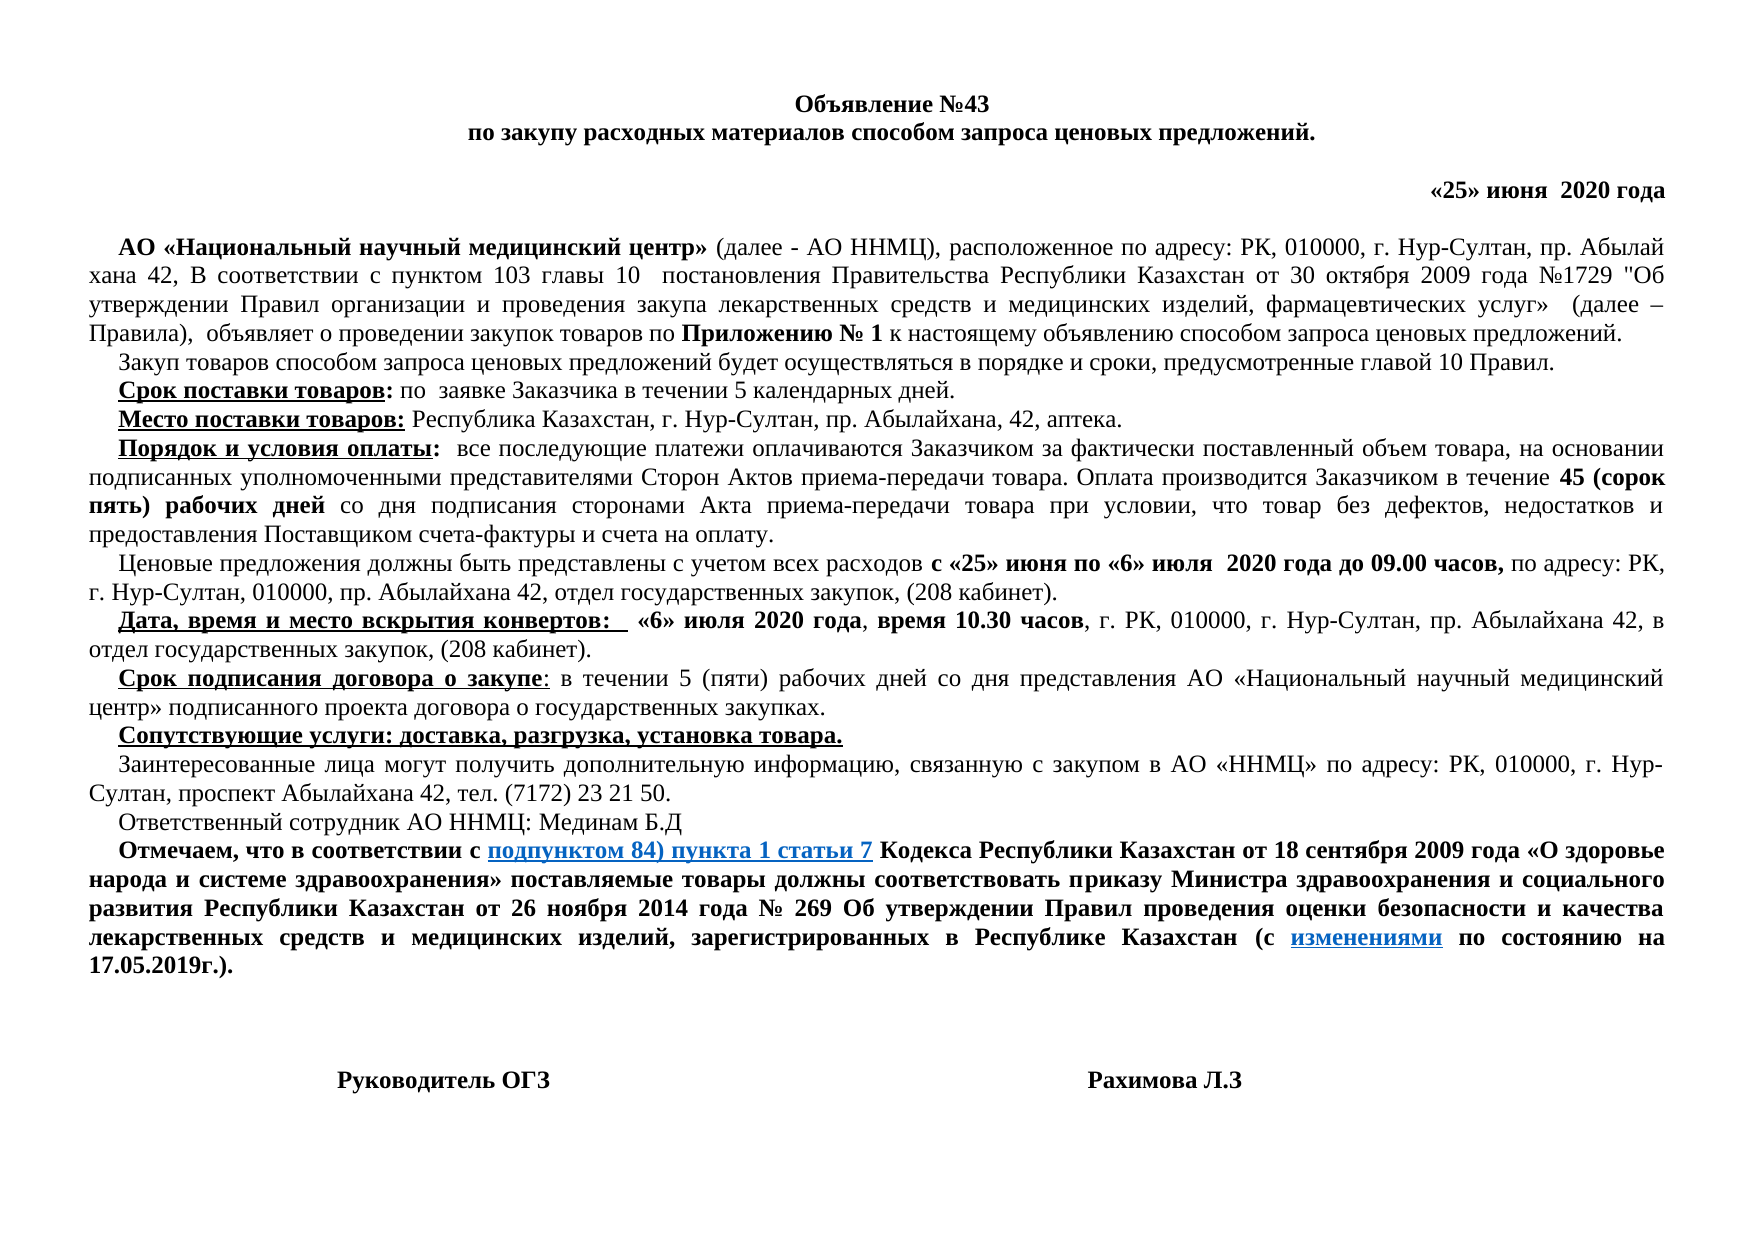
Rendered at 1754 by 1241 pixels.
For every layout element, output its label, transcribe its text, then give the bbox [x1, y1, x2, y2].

text Ответственный сотрудник АО ННМЦ: Мединам Б.Д [88, 807, 1665, 835]
text Закуп товаров способом запроса ценовых предложений будет осуществляться в порядке и сроки, предусмотренные главой 10 Правил. [88, 347, 1665, 375]
text Заинтересованные лица могут получить дополнительную информацию, связанную с закупом в АО «ННМЦ» по адресу: РК, 010000, г. Нур-Султан, проспект Абылайхана 42, тел. (7172) 23 21 50. [88, 749, 1665, 807]
text Дата, время и место вскрытия конвертов: «6» июля 2020 года, время 10.30 часов, г. РК, 010000, г. Нур-Султан, пр. Абылайхана 42, в отдел государственных закупок, (208 кабинет). [88, 605, 1665, 663]
text Сопутствующие услуги: доставка, разгрузка, установка товара. [88, 720, 1665, 749]
text Срок поставки товаров: по заявке Заказчика в течении 5 календарных дней. [88, 375, 1665, 404]
text Объявление №43 [88, 89, 1665, 117]
text Порядок и условия оплаты: все последующие платежи оплачиваются Заказчиком за фактически поставленный объем товара, на основании подписанных уполномоченными представителями Сторон Актов приема-передачи товара. Оплата производится Заказчиком в течение 45 (сорок пять) рабочих дней со дня подписания сторонами Акта приема-передачи товара при условии, что товар без дефектов, недостатков и предоставления Поставщиком счета-фактуры и счета на оплату. [88, 433, 1665, 548]
text Руководитель ОГЗ Рахимова Л.З [88, 1065, 1665, 1094]
text Ценовые предложения должны быть представлены с учетом всех расходов с «25» июня по «6» июля 2020 года до 09.00 часов, по адресу: РК, г. Нур-Султан, 010000, пр. Абылайхана 42, отдел государственных закупок, (208 кабинет). [88, 548, 1665, 605]
text по закупу расходных материалов способом запроса ценовых предложений. [88, 117, 1665, 146]
text АО «Национальный научный медицинский центр» (далее - АО ННМЦ), расположенное по адресу: РК, 010000, г. Нур-Султан, пр. Абылай хана 42, В соответствии с пунктом 103 главы 10 постановления Правительства Республики Казахстан от 30 октября 2009 года №1729 "Об утверждении Правил организации и проведения закупа лекарственных средств и медицинских изделий, фармацевтических услуг» (далее – Правила), объявляет о проведении закупок товаров по Приложению № 1 к настоящему объявлению способом запроса ценовых предложений. [88, 232, 1665, 347]
text «25» июня 2020 года [88, 175, 1665, 204]
text Срок подписания договора о закупе: в течении 5 (пяти) рабочих дней со дня представления АО «Национальный научный медицинский центр» подписанного проекта договора о государственных закупках. [88, 663, 1665, 720]
text Место поставки товаров: Республика Казахстан, г. Нур-Султан, пр. Абылайхана, 42, аптека. [88, 404, 1665, 433]
text Отмечаем, что в соответствии с подпунктом 84) пункта 1 статьи 7 Кодекса Республики Казахстан от 18 сентября 2009 года «О здоровье народа и системе здравоохранения» поставляемые товары должны соответствовать приказу Министра здравоохранения и социального развития Республики Казахстан от 26 ноября 2014 года № 269 Об утверждении Правил проведения оценки безопасности и качества лекарственных средств и медицинских изделий, зарегистрированных в Республике Казахстан (с изменениями по состоянию на 17.05.2019г.). [88, 835, 1665, 979]
